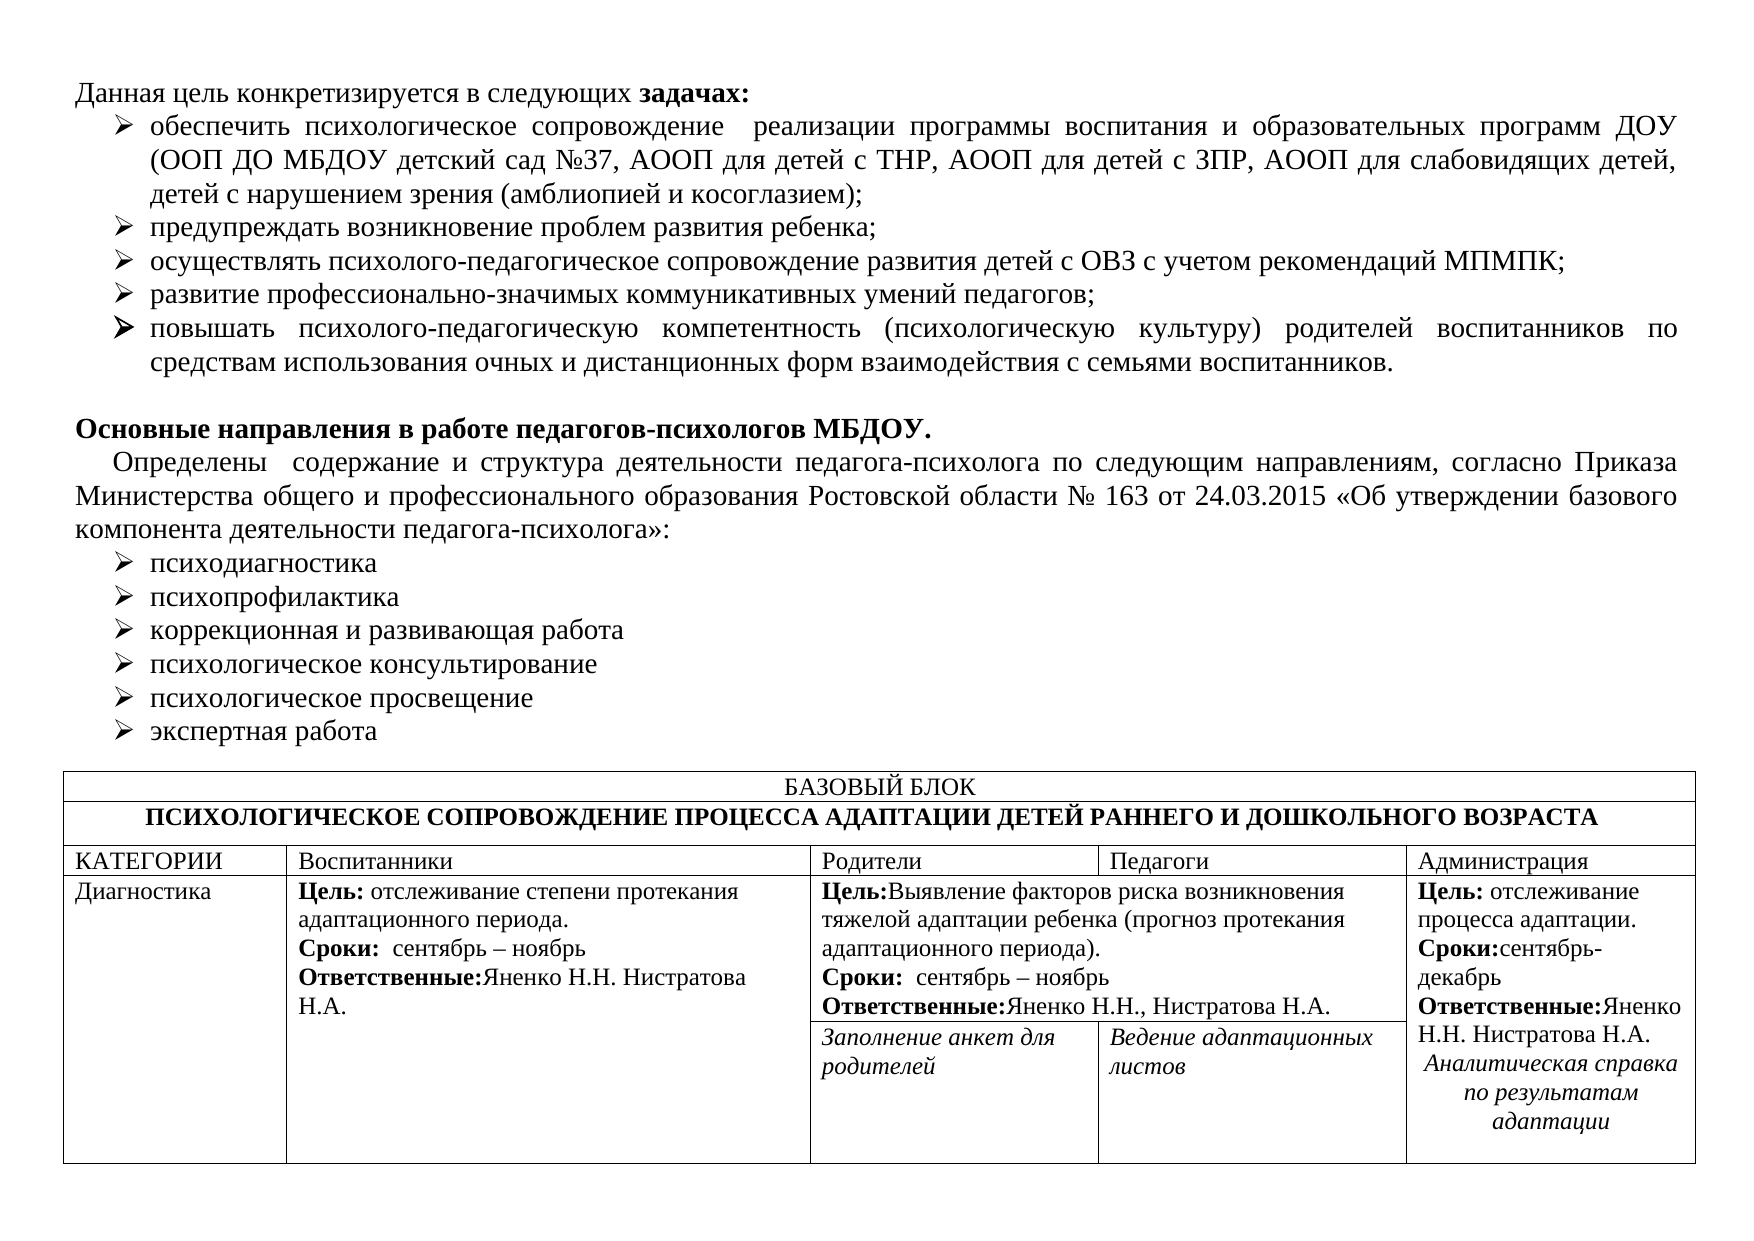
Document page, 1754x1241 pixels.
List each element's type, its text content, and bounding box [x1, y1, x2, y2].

list психологическое просвещение [112, 680, 1679, 713]
table_cell Ведение адаптационных листов [1099, 1022, 1406, 1163]
table_cell Цель: отслеживание степени протекания адаптационного периода. Сроки: сентябрь – ноябрь Ответственные:Яненко Н.Н. Нистратова Н.А. [287, 876, 810, 1163]
table_cell ПСИХОЛОГИЧЕСКОЕ СОПРОВОЖДЕНИЕ ПРОЦЕССА АДАПТАЦИИ ДЕТЕЙ РАННЕГО И ДОШКОЛЬНОГО ВОЗРАСТА [64, 802, 1695, 845]
table_cell Администрация [1407, 846, 1695, 875]
list психологическое консультирование [112, 646, 1679, 680]
list психодиагностика [112, 545, 1679, 579]
list повышать психолого-педагогическую компетентность (психологическую культуру) родителей воспитанников по средствам использования очных и дистанционных форм взаимодействия с семьями воспитанников. [112, 310, 1679, 377]
text Данная цель конкретизируется в следующих задачах: [75, 75, 1679, 108]
table_cell Диагностика [64, 876, 286, 1163]
list развитие профессионально-значимых коммуникативных умений педагогов; [112, 277, 1679, 310]
table_cell Педагоги [1099, 846, 1406, 875]
table_cell КАТЕГОРИИ [64, 846, 286, 875]
list экспертная работа [112, 713, 1679, 747]
table_cell Воспитанники [287, 846, 810, 875]
list коррекционная и развивающая работа [112, 612, 1679, 646]
list психопрофилактика [112, 579, 1679, 612]
text Определены содержание и структура деятельности педагога-психолога по следующим направлениям, согласно Приказа Министерства общего и профессионального образования Ростовской области № 163 от 24.03.2015 «Об утверждении базового компонента деятельности педагога-психолога»: [75, 444, 1679, 545]
table_header БАЗОВЫЙ БЛОК [64, 772, 1695, 801]
text Основные направления в работе педагогов-психологов МБДОУ. [75, 411, 1679, 444]
list обеспечить психологическое сопровождение реализации программы воспитания и образовательных программ ДОУ (ООП ДО МБДОУ детский сад №37, АООП для детей с ТНР, АООП для детей с ЗПР, АООП для слабовидящих детей, детей с нарушением зрения (амблиопией и косоглазием); [112, 108, 1679, 209]
list осуществлять психолого-педагогическое сопровождение развития детей с ОВЗ с учетом рекомендаций МПМПК; [112, 243, 1679, 277]
table_cell Родители [811, 846, 1098, 875]
table_cell Заполнение анкет для родителей [811, 1022, 1098, 1163]
table_cell Цель: отслеживание процесса адаптации. Сроки:сентябрь-декабрь Ответственные:Яненко Н.Н. Нистратова Н.А. Аналитическая справка по результатам адаптации [1407, 876, 1695, 1163]
table_cell Цель:Выявление факторов риска возникновения тяжелой адаптации ребенка (прогноз протекания адаптационного периода). Сроки: сентябрь – ноябрь Ответственные:Яненко Н.Н., Нистратова Н.А. [811, 876, 1406, 1021]
list предупреждать возникновение проблем развития ребенка; [112, 209, 1679, 243]
